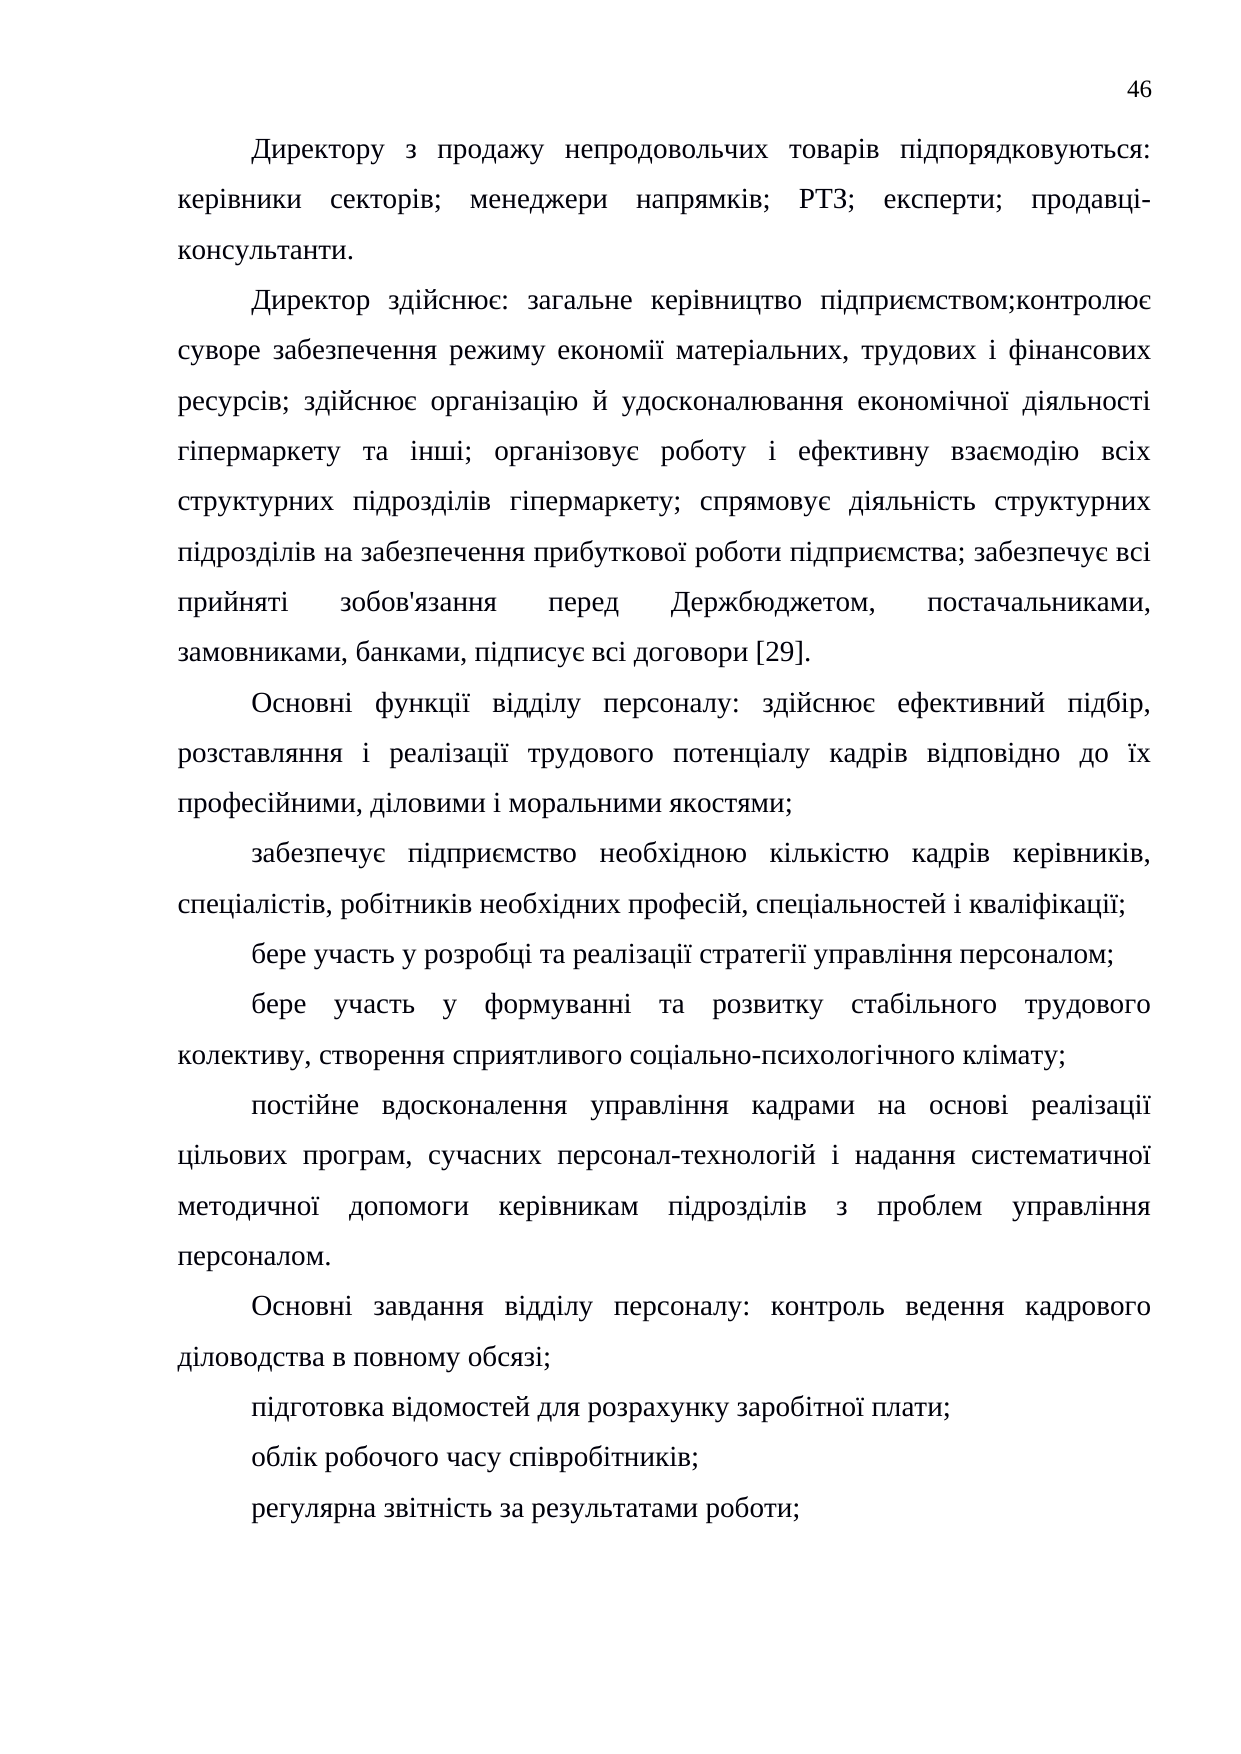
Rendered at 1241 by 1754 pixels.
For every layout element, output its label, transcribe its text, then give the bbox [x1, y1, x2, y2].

text постійне вдосконалення управління кадрами на основі реалізації цільових програм, сучасних персонал-технологій і надання систематичної методичної допомоги керівникам підрозділів з проблем управління персоналом. [177, 1087, 1152, 1272]
text Основні завдання відділу персоналу: контроль ведення кадрового діловодства в повному обсязі; [177, 1288, 1152, 1372]
text Директор здійснює: загальне керівництво підприємством;контролює суворе забезпечення режиму економії матеріальних, трудових і фінансових ресурсів; здійснює організацію й удосконалювання економічної діяльності гіпермаркету та інші; організовує роботу і ефективну взаємодію всіх структурних підрозділів гіпермаркету; спрямовує діяльність структурних підрозділів на забезпечення прибуткової роботи підприємства; забезпечує всі прийняті зобов'язання перед Держбюджетом, постачальниками, замовниками, банками, підписує всі договори [29]. [177, 282, 1152, 668]
text Директору з продажу непродовольчих товарів підпорядковуються: керівники секторів; менеджери напрямків; РТЗ; експерти; продавці-консультанти. [177, 131, 1152, 265]
text бере участь у розробці та реалізації стратегії управління персоналом; [177, 936, 1152, 970]
text регулярна звітність за результатами роботи; [177, 1490, 1152, 1523]
text Основні функції відділу персоналу: здійснює ефективний підбір, розставляння і реалізації трудового потенціалу кадрів відповідно до їх професійними, діловими і моральними якостями; [177, 685, 1152, 819]
text підготовка відомостей для розрахунку заробітної плати; [177, 1389, 1152, 1423]
text бере участь у формуванні та розвитку стабільного трудового колективу, створення сприятливого соціально-психологічного клімату; [177, 987, 1152, 1070]
text забезпечує підприємство необхідною кількістю кадрів керівників, спеціалістів, робітників необхідних професій, спеціальностей і кваліфікації; [177, 836, 1152, 919]
text облік робочого часу співробітників; [177, 1439, 1152, 1473]
